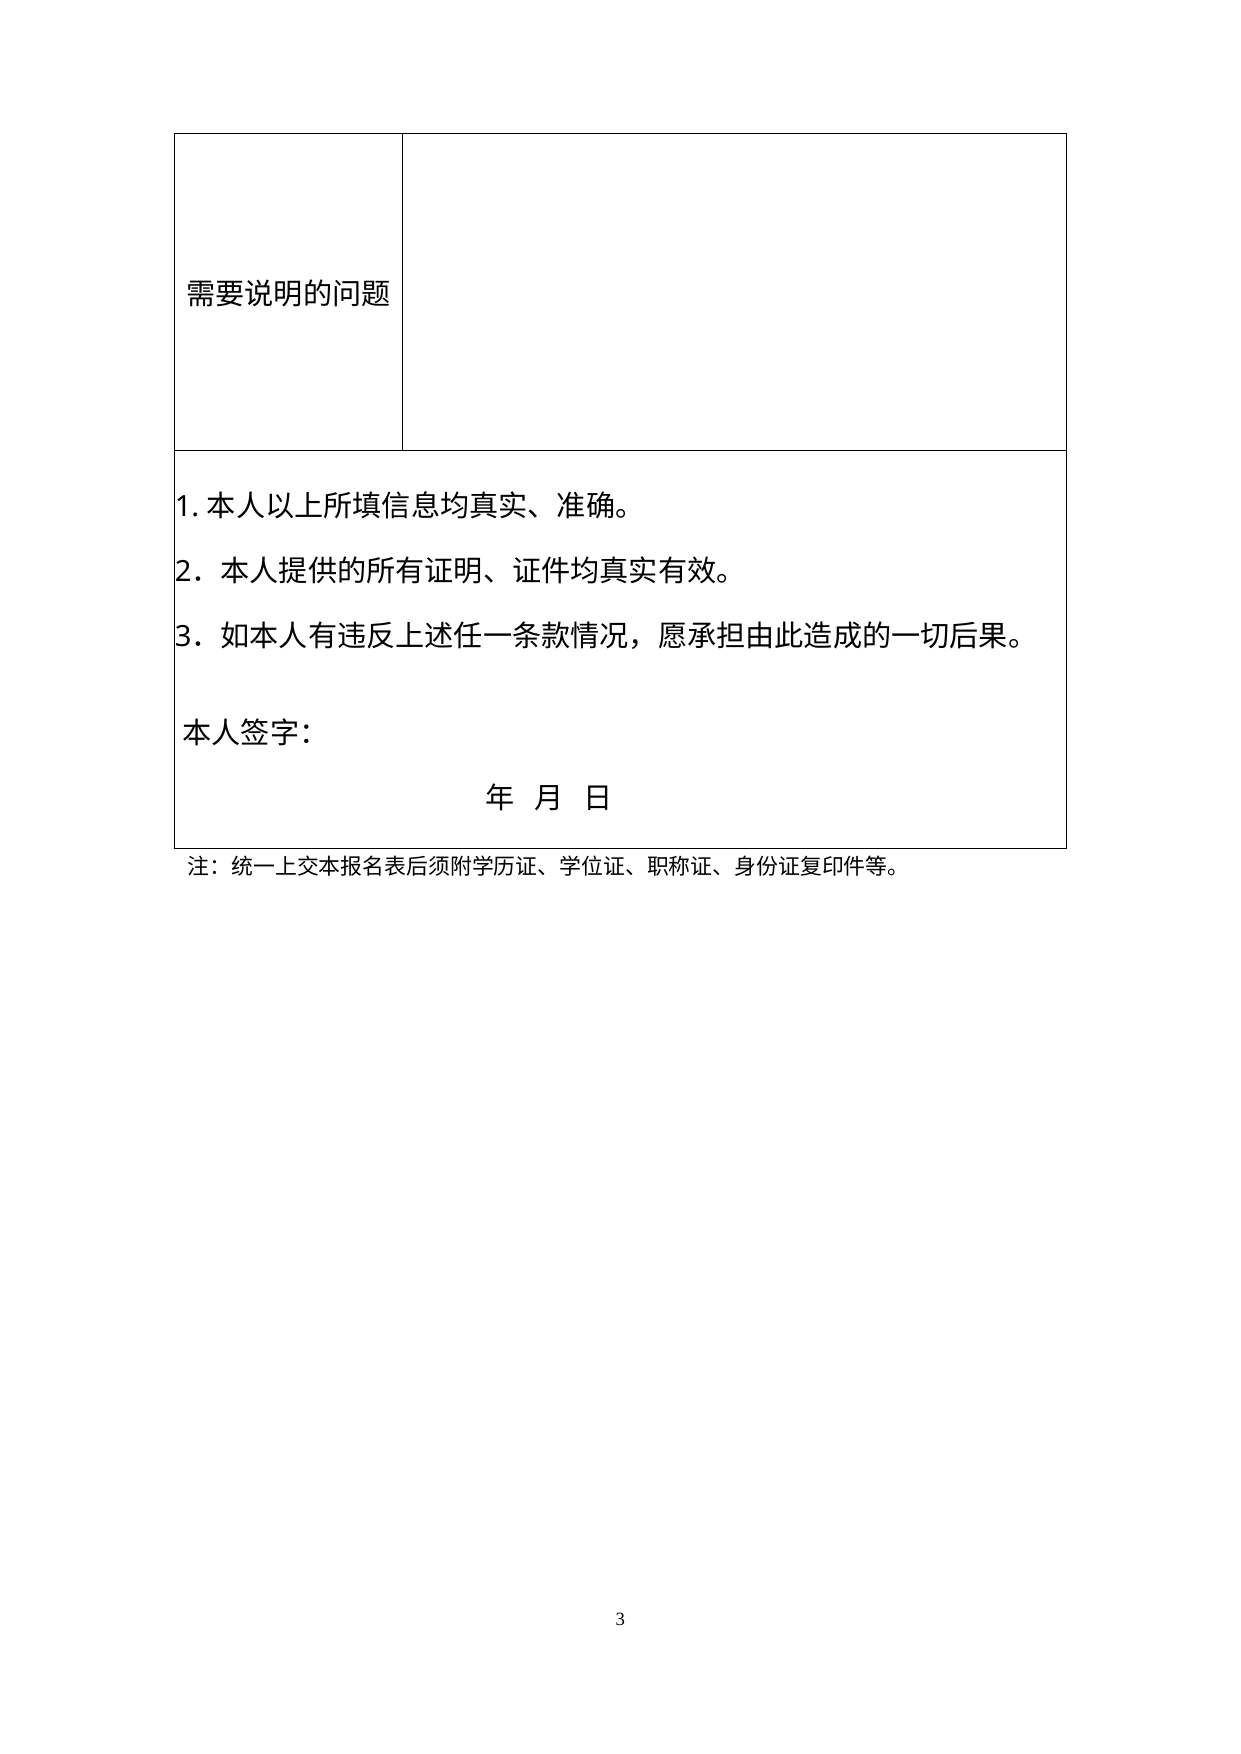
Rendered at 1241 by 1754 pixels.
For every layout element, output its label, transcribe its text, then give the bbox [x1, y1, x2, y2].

table_cell 1. 本人以上所填信息均真实、准确。 2．本人提供的所有证明、证件均真实有效。 3．如本人有违反上述任一条款情况，愿承担由此造成的一切后果。 本人签字： 年 月 日 [175, 451, 1066, 848]
table_cell [403, 134, 1066, 450]
text 注：统一上交本报名表后须附学历证、学位证、职称证、身份证复印件等。 [187, 849, 1053, 881]
table_cell 需要说明的问题 [175, 134, 402, 450]
